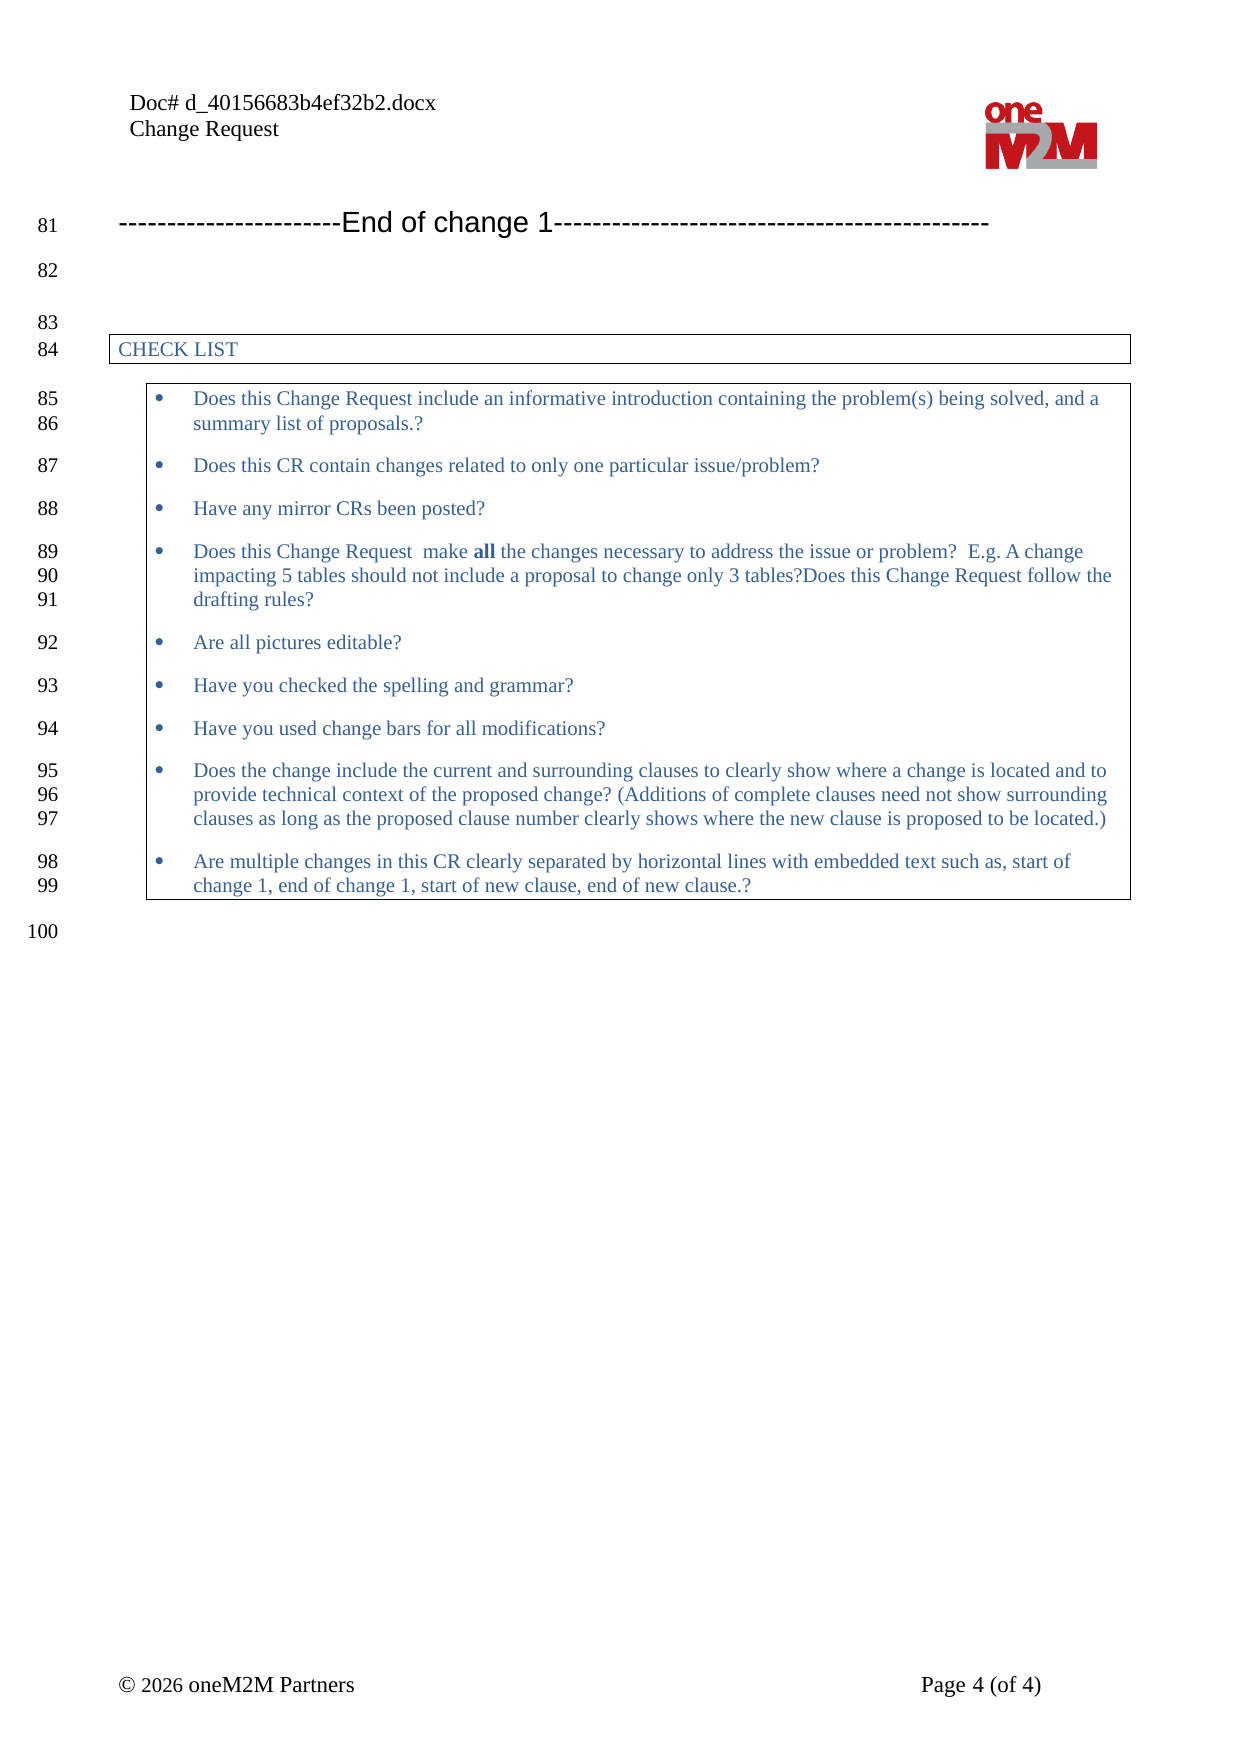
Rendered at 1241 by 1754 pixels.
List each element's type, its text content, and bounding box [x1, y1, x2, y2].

list Have you used change bars for all modifications? [147, 712, 1130, 739]
list Does this Change Request make all the changes necessary to address the issue or problem? E.g. A change impacting 5 tables should not include a proposal to change only 3 tables?Does this Change Request follow the drafting rules? [147, 536, 1130, 611]
text CHECK LIST [110, 335, 1130, 363]
list Does this CR contain changes related to only one particular issue/problem? [147, 450, 1130, 477]
list Are multiple changes in this CR clearly separated by horizontal lines with embedded text such as, start of change 1, end of change 1, start of new clause, end of new clause.? [147, 846, 1130, 899]
list Have any mirror CRs been posted? [147, 493, 1130, 520]
list Does the change include the current and surrounding clauses to clearly show where a change is located and to provide technical context of the proposed change? (Additions of complete clauses need not show surrounding clauses as long as the proposed clause number clearly shows where the new clause is proposed to be located.) [147, 755, 1130, 830]
list Are all pictures editable? [147, 627, 1130, 654]
list Have you checked the spelling and grammar? [147, 669, 1130, 697]
subtitle -----------------------End of change 1--------------------------------------------- [118, 206, 1122, 239]
picture [971, 88, 1111, 184]
list Does this Change Request include an informative introduction containing the problem(s) being solved, and a summary list of proposals.? [147, 384, 1130, 434]
